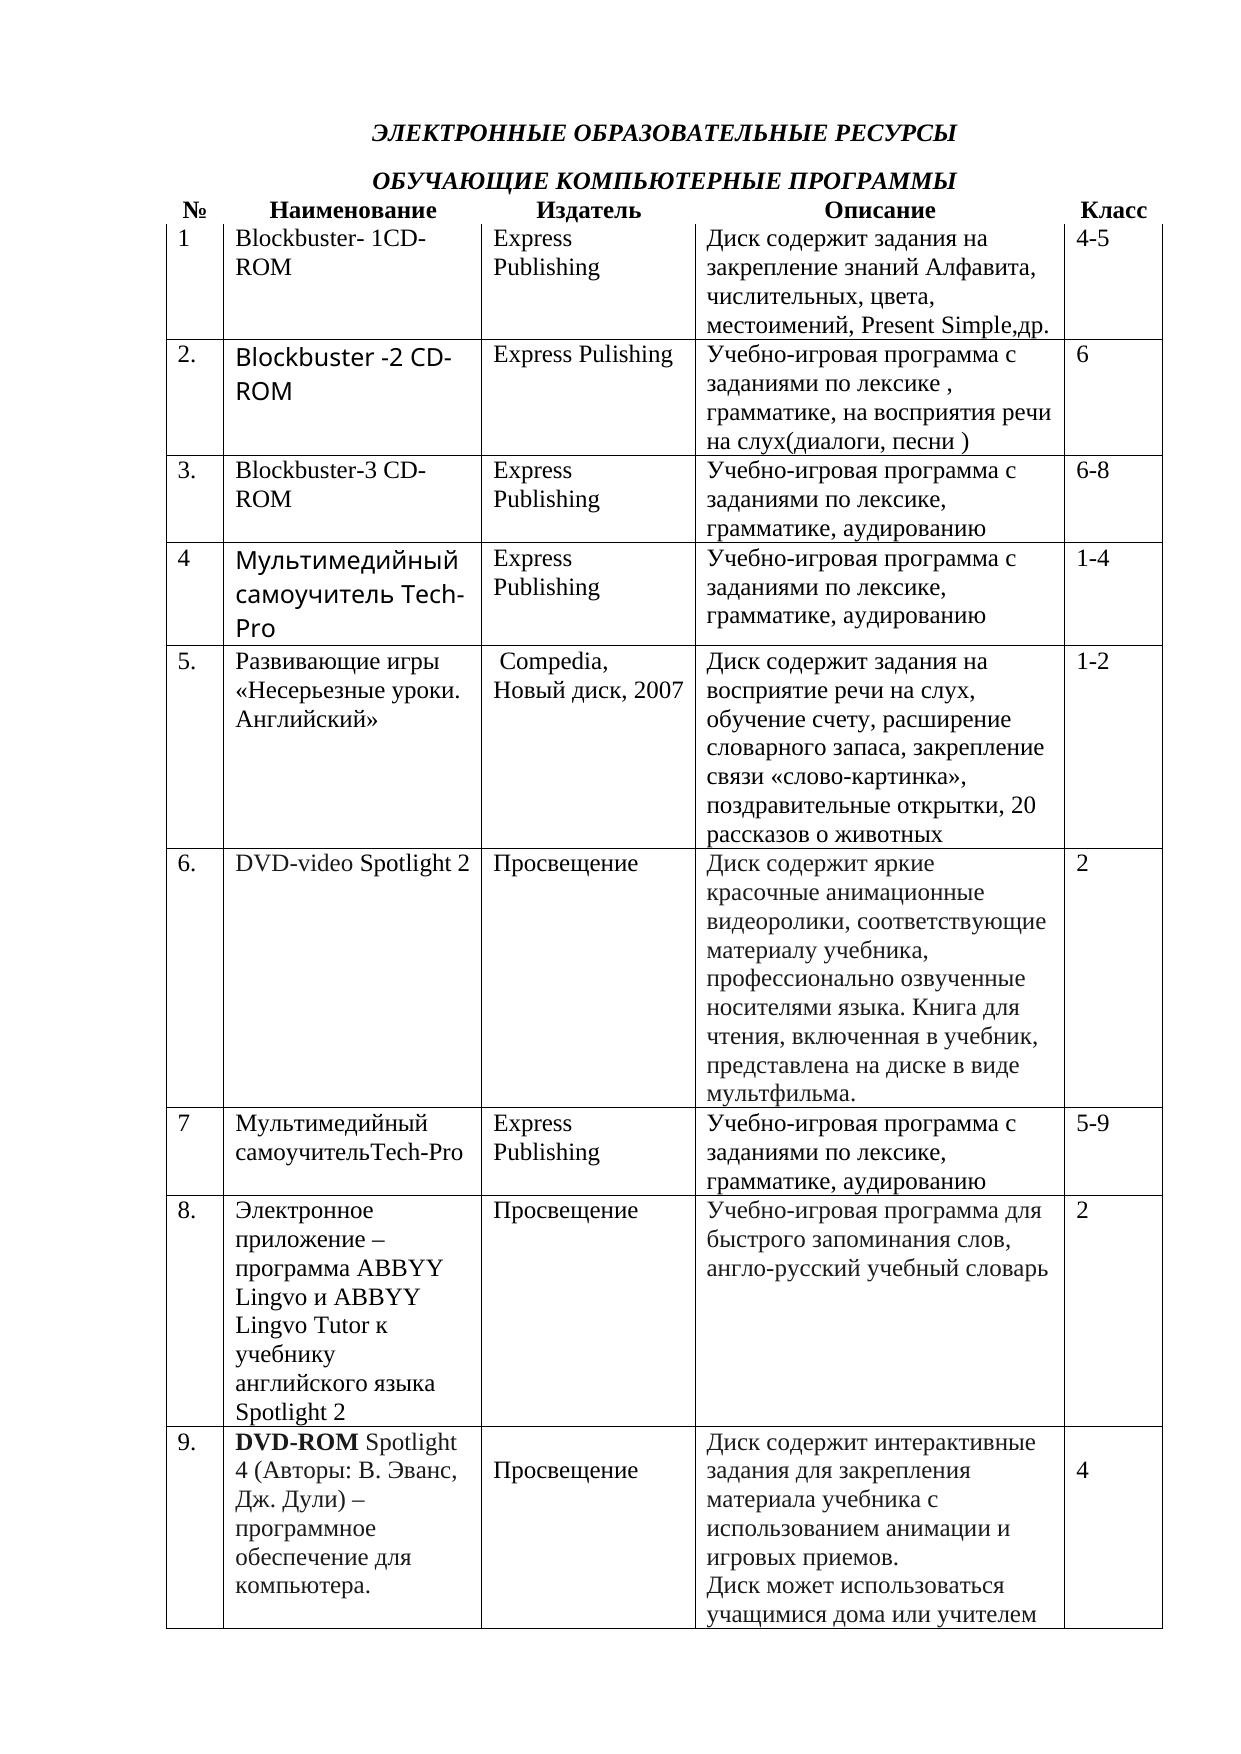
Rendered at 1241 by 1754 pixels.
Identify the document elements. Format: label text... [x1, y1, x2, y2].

table_cell 4-5 [1065, 224, 1162, 338]
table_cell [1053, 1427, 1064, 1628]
table_cell Express Publishing [482, 1108, 695, 1194]
table_cell 2 [1065, 1196, 1162, 1426]
table_cell 1-4 [1065, 543, 1162, 645]
table_cell Учебно-игровая программа с заданиями по лексике, грамматике, аудированию [696, 543, 1064, 645]
table_cell Express Pulishing [482, 340, 695, 454]
table_cell 9. [167, 1427, 223, 1628]
table_cell Мультимедийный самоучитель Tech-Pro [224, 543, 481, 645]
table_header Класс [1065, 195, 1163, 223]
table_cell 5-9 [1065, 1108, 1162, 1194]
table_cell Электронное приложение – программа ABBYY Lingvo и ABBYY Lingvo Tutor к учебнику английского языка Spotlight 2 [224, 1196, 481, 1426]
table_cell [224, 1427, 481, 1628]
table_cell DVD-video Spotlight 2 [224, 849, 481, 1107]
table_cell Compedia, Новый диск, 2007 [482, 646, 695, 847]
table_header Описание [695, 195, 1065, 223]
table_cell Учебно-игровая программа с заданиями по лексике, грамматике, аудированию [696, 456, 1064, 542]
table_cell Blockbuster-3 CD-ROM [224, 456, 481, 542]
table_cell 4 [167, 543, 223, 645]
table_cell 6. [167, 849, 223, 1107]
table_cell Blockbuster- 1CD-ROM [224, 224, 481, 338]
table_cell Express Publishing [482, 543, 695, 645]
table_cell Диск содержит задания на восприятие речи на слух, обучение счету, расширение словарного запаса, закрепление связи «слово-картинка», поздравительные открытки, 20 рассказов о животных [696, 646, 1064, 847]
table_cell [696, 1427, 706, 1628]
table_header Наименование [224, 195, 482, 223]
table_cell Диск содержит яркие красочные анимационные видеоролики, соответствующие материалу учебника, профессионально озвученные носителями языка. Книга для чтения, включенная в учебник, представлена на диске в виде мультфильма. [696, 849, 1064, 1107]
table_header ЭЛЕКТРОННЫЕ ОБРАЗОВАТЕЛЬНЫЕ РЕСУРСЫ [166, 118, 1163, 147]
table_cell Учебно-игровая программа для быстрого запоминания слов, англо-русский учебный словарь [696, 1196, 1064, 1426]
table_cell 4 [1065, 1427, 1162, 1628]
table_cell 6 [1065, 340, 1162, 454]
table_cell 1-2 [1065, 646, 1162, 847]
table_cell Просвещение [482, 1427, 695, 1628]
table_cell Просвещение [482, 849, 695, 1107]
table_cell Мультимедийный самоучительTech-Pro [224, 1108, 481, 1194]
table_cell 1 [167, 224, 223, 338]
table_cell Учебно-игровая программа с заданиями по лексике , грамматике, на восприятия речи на слух(диалоги, песни ) [696, 340, 1064, 454]
text ОБУЧАЮЩИЕ КОМПЬЮТЕРНЫЕ ПРОГРАММЫ [177, 166, 1152, 195]
table_cell Express Publishing [482, 224, 695, 338]
table_cell Диск содержит задания на закрепление знаний Алфавита, числительных, цвета, местоимений, Present Simple,др. [696, 224, 1064, 338]
table_cell Express Publishing [482, 456, 695, 542]
table_cell Просвещение [482, 1196, 695, 1426]
table_cell Развивающие игры «Несерьезные уроки. Английский» [224, 646, 481, 847]
table_cell 3. [167, 456, 223, 542]
table_cell 8. [167, 1196, 223, 1426]
table_cell 7 [167, 1108, 223, 1194]
table_cell Учебно-игровая программа с заданиями по лексике, грамматике, аудированию [696, 1108, 1064, 1194]
table_cell Blockbuster -2 CD-ROM [224, 340, 481, 454]
table_cell 6-8 [1065, 456, 1162, 542]
table_header № [166, 195, 224, 223]
table_cell 5. [167, 646, 223, 847]
table_cell 2. [167, 340, 223, 454]
table_header Издатель [482, 195, 695, 223]
table_cell 2 [1065, 849, 1162, 1107]
